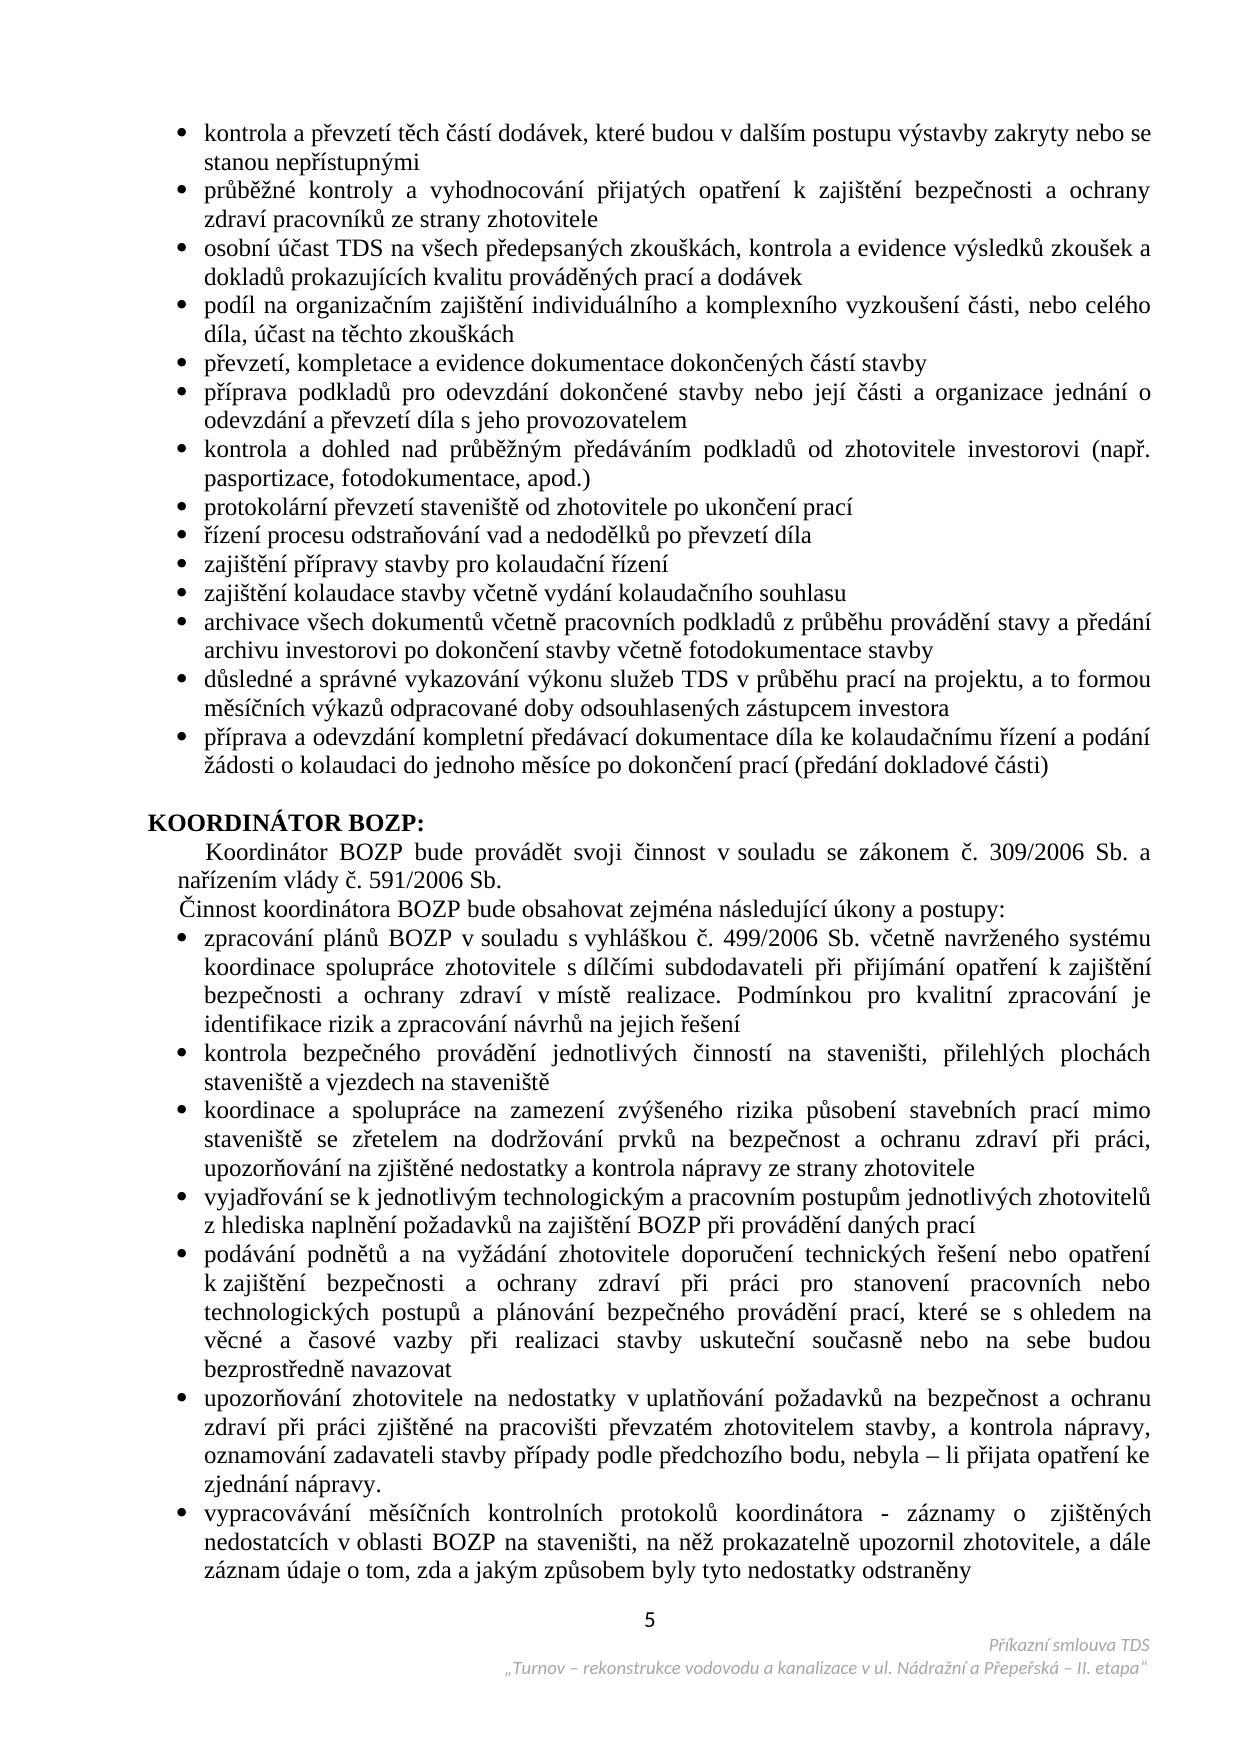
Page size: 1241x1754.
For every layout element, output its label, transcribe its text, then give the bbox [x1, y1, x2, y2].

text KOORDINÁTOR BOZP: [148, 808, 1152, 837]
list kontrola a převzetí těch částí dodávek, které budou v dalším postupu výstavby zakryty nebo se stanou nepřístupnými [177, 118, 1152, 176]
list důsledné a správné vykazování výkonu služeb TDS v průběhu prací na projektu, a to formou měsíčních výkazů odpracované doby odsouhlasených zástupcem investora [177, 664, 1152, 722]
list kontrola a dohled nad průběžným předáváním podkladů od zhotovitele investorovi (např. pasportizace, fotodokumentace, apod.) [177, 434, 1152, 492]
list kontrola bezpečného provádění jednotlivých činností na staveništi, přilehlých plochách staveniště a vjezdech na staveniště [177, 1038, 1152, 1096]
list archivace všech dokumentů včetně pracovních podkladů z průběhu provádění stavy a předání archivu investorovi po dokončení stavby včetně fotodokumentace stavby [177, 607, 1152, 664]
list Koordinátor BOZP bude provádět svoji činnost v souladu se zákonem č. 309/2006 Sb. a nařízením vlády č. 591/2006 Sb. [148, 837, 1152, 894]
list řízení procesu odstraňování vad a nedodělků po převzetí díla [177, 521, 1152, 549]
list vyjadřování se k jednotlivým technologickým a pracovním postupům jednotlivých zhotovitelů z hlediska naplnění požadavků na zajištění BOZP při provádění daných prací [177, 1182, 1152, 1239]
list podávání podnětů a na vyžádání zhotovitele doporučení technických řešení nebo opatření k zajištění bezpečnosti a ochrany zdraví při práci pro stanovení pracovních nebo technologických postupů a plánování bezpečného provádění prací, které se s ohledem na věcné a časové vazby při realizaci stavby uskuteční současně nebo na sebe budou bezprostředně navazovat [177, 1239, 1152, 1383]
list Činnost koordinátora BOZP bude obsahovat zejména následující úkony a postupy: [148, 894, 1152, 923]
list převzetí, kompletace a evidence dokumentace dokončených částí stavby [177, 348, 1152, 377]
list protokolární převzetí staveniště od zhotovitele po ukončení prací [177, 492, 1152, 521]
list upozorňování zhotovitele na nedostatky v uplatňování požadavků na bezpečnost a ochranu zdraví při práci zjištěné na pracovišti převzatém zhotovitelem stavby, a kontrola nápravy, oznamování zadavateli stavby případy podle předchozího bodu, nebyla – li přijata opatření ke zjednání nápravy. [177, 1383, 1152, 1498]
list zajištění přípravy stavby pro kolaudační řízení [177, 549, 1152, 578]
list průběžné kontroly a vyhodnocování přijatých opatření k zajištění bezpečnosti a ochrany zdraví pracovníků ze strany zhotovitele [177, 176, 1152, 233]
list podíl na organizačním zajištění individuálního a komplexního vyzkoušení části, nebo celého díla, účast na těchto zkouškách [177, 291, 1152, 348]
list vypracovávání měsíčních kontrolních protokolů koordinátora - záznamy o zjištěných nedostatcích v oblasti BOZP na staveništi, na něž prokazatelně upozornil zhotovitele, a dále záznam údaje o tom, zda a jakým způsobem byly tyto nedostatky odstraněny [177, 1498, 1152, 1584]
list zpracování plánů BOZP v souladu s vyhláškou č. 499/2006 Sb. včetně navrženého systému koordinace spolupráce zhotovitele s dílčími subdodavateli při přijímání opatření k zajištění bezpečnosti a ochrany zdraví v místě realizace. Podmínkou pro kvalitní zpracování je identifikace rizik a zpracování návrhů na jejich řešení [177, 923, 1152, 1038]
list koordinace a spolupráce na zamezení zvýšeného rizika působení stavebních prací mimo staveniště se zřetelem na dodržování prvků na bezpečnost a ochranu zdraví při práci, upozorňování na zjištěné nedostatky a kontrola nápravy ze strany zhotovitele [177, 1096, 1152, 1182]
list osobní účast TDS na všech předepsaných zkouškách, kontrola a evidence výsledků zkoušek a dokladů prokazujících kvalitu prováděných prací a dodávek [177, 233, 1152, 291]
list zajištění kolaudace stavby včetně vydání kolaudačního souhlasu [177, 578, 1152, 607]
list příprava podkladů pro odevzdání dokončené stavby nebo její části a organizace jednání o odevzdání a převzetí díla s jeho provozovatelem [177, 377, 1152, 434]
list příprava a odevzdání kompletní předávací dokumentace díla ke kolaudačnímu řízení a podání žádosti o kolaudaci do jednoho měsíce po dokončení prací (předání dokladové části) [177, 722, 1152, 779]
